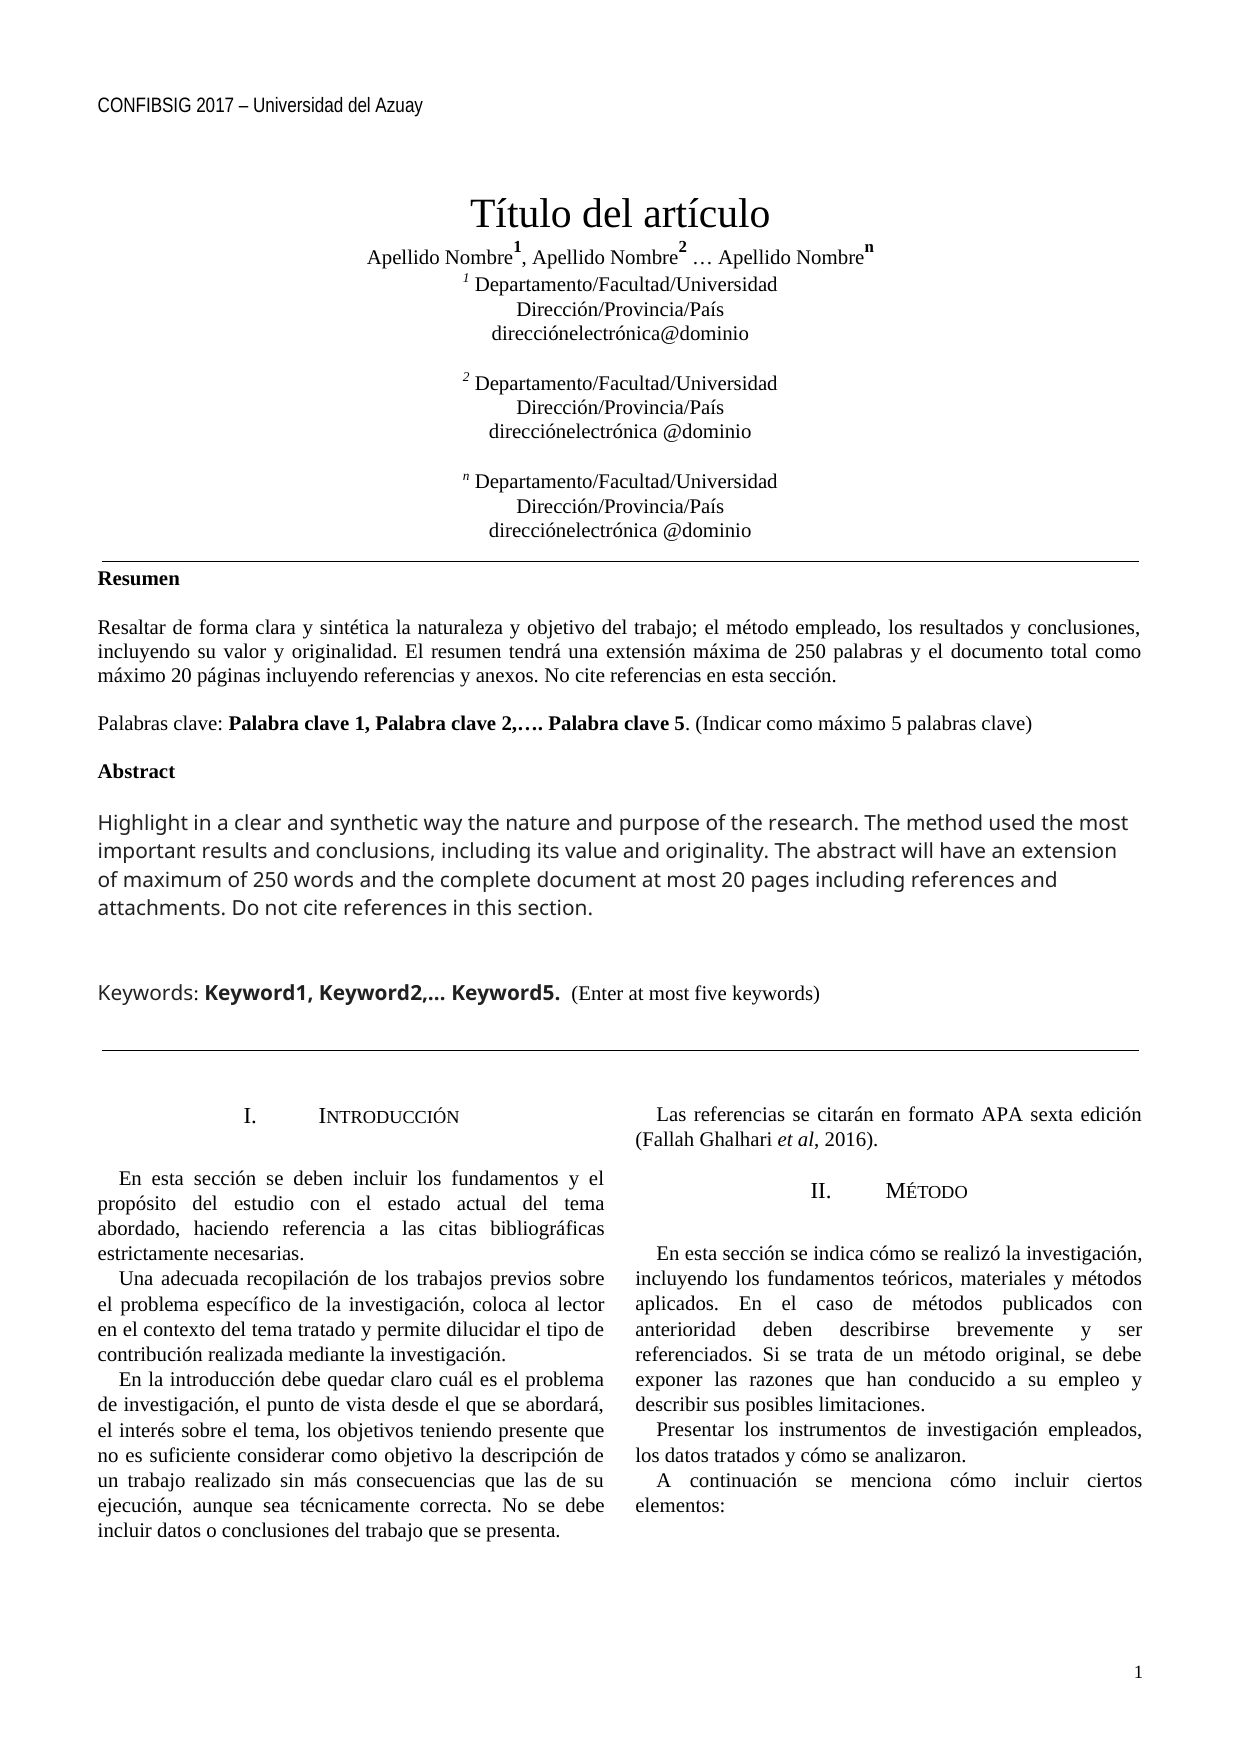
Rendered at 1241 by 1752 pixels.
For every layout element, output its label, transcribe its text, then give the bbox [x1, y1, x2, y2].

text direcciónelectrónica @dominio [97, 518, 1143, 542]
text En esta sección se deben incluir los fundamentos y el propósito del estudio con el estado actual del tema abordado, haciendo referencia a las citas bibliográficas estrictamente necesarias. [97, 1165, 605, 1265]
text Highlight in a clear and synthetic way the nature and purpose of the research. The method used the most important results and conclusions, including its value and originality. The abstract will have an extension of maximum of 250 words and the complete document at most 20 pages including references and attachments. Do not cite references in this section. [97, 808, 1143, 922]
text Título del artículo [97, 189, 1143, 237]
text Keywords: Keyword1, Keyword2,… Keyword5. (Enter at most five keywords) [97, 978, 1143, 1006]
subtitle Método [635, 1177, 1143, 1204]
text Abstract [97, 759, 1143, 783]
text Palabras clave: Palabra clave 1, Palabra clave 2,…. Palabra clave 5. (Indicar como máximo 5 palabras clave) [97, 712, 1143, 735]
text Dirección/Provincia/País [97, 494, 1143, 518]
text Presentar los instrumentos de investigación empleados, los datos tratados y cómo se analizaron. [635, 1417, 1143, 1467]
text A continuación se menciona cómo incluir ciertos elementos: [635, 1468, 1143, 1517]
text Resaltar de forma clara y sintética la naturaleza y objetivo del trabajo; el método empleado, los resultados y conclusiones, incluyendo su valor y originalidad. El resumen tendrá una extensión máxima de 250 palabras y el documento total como máximo 20 páginas incluyendo referencias y anexos. No cite referencias en esta sección. [97, 614, 1143, 687]
text direcciónelectrónica @dominio [97, 419, 1143, 443]
text Una adecuada recopilación de los trabajos previos sobre el problema específico de la investigación, coloca al lector en el contexto del tema tratado y permite dilucidar el tipo de contribución realizada mediante la investigación. [97, 1266, 605, 1366]
text 1 Departamento/Facultad/Universidad [97, 270, 1143, 297]
text Las referencias se citarán en formato APA sexta edición (Fallah Ghalhari et al, 2016). [635, 1102, 1143, 1151]
text n Departamento/Facultad/Universidad [97, 467, 1143, 494]
text Apellido Nombre1, Apellido Nombre2 … Apellido Nombren [97, 237, 1143, 270]
text Resumen [97, 566, 1143, 590]
text direcciónelectrónica@dominio [97, 321, 1143, 345]
text En esta sección se indica cómo se realizó la investigación, incluyendo los fundamentos teóricos, materiales y métodos aplicados. En el caso de métodos publicados con anterioridad deben describirse brevemente y ser referenciados. Si se trata de un método original, se debe exponer las razones que han conducido a su empleo y describir sus posibles limitaciones. [635, 1241, 1143, 1416]
text Dirección/Provincia/País [97, 297, 1143, 321]
text Dirección/Provincia/País [97, 395, 1143, 419]
text En la introducción debe quedar claro cuál es el problema de investigación, el punto de vista desde el que se abordará, el interés sobre el tema, los objetivos teniendo presente que no es suficiente considerar como objetivo la descripción de un trabajo realizado sin más consecuencias que las de su ejecución, aunque sea técnicamente correcta. No se debe incluir datos o conclusiones del trabajo que se presenta. [97, 1367, 605, 1542]
subtitle Introducción [97, 1102, 605, 1128]
text 2 Departamento/Facultad/Universidad [97, 369, 1143, 395]
